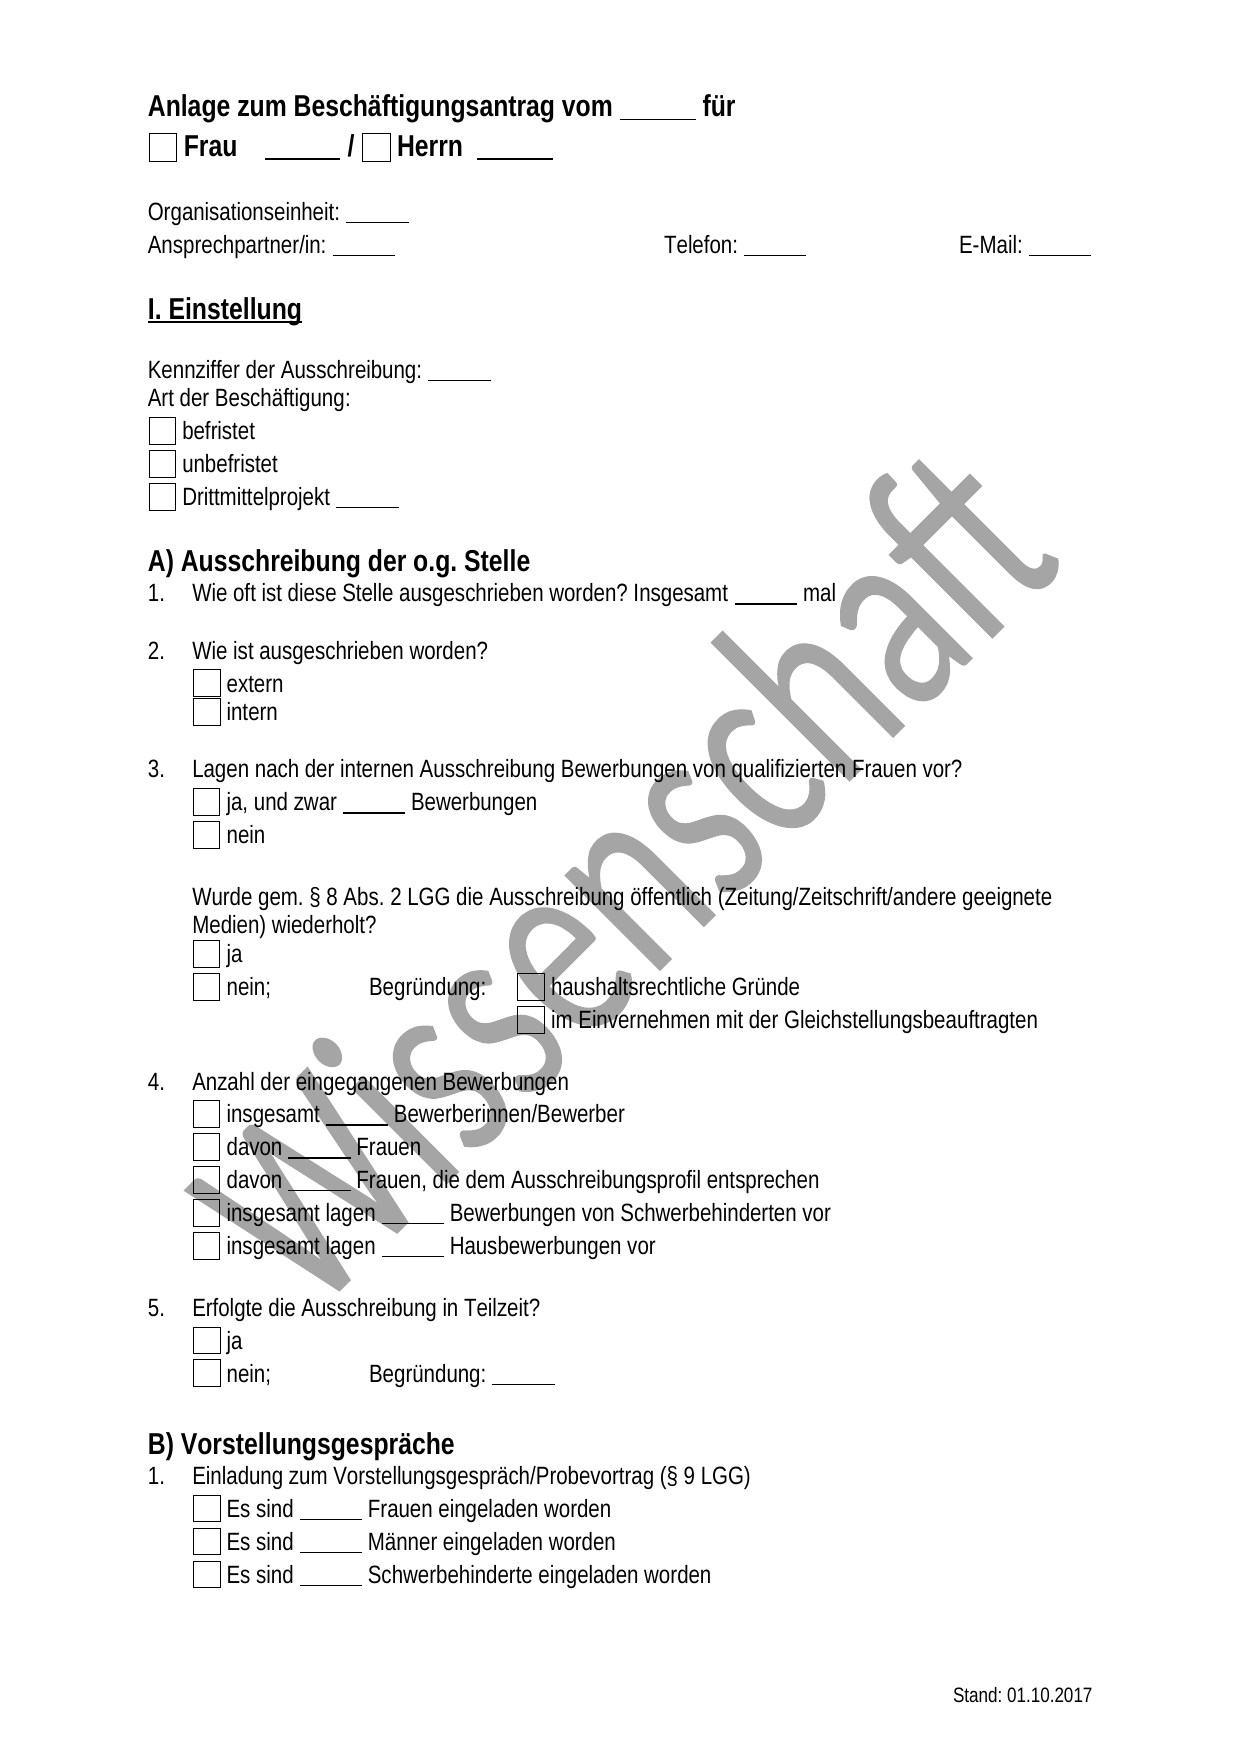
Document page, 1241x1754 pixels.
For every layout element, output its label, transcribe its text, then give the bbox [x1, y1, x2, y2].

text nein; Begründung: haushaltsrechtliche Gründe [192, 972, 1092, 1001]
list nein; Begründung: [192, 1358, 1092, 1387]
list Erfolgte die Ausschreibung in Teilzeit? [148, 1293, 1092, 1321]
text Kennziffer der Ausschreibung: [148, 355, 1092, 383]
text Es sind Schwerbehinderte eingeladen worden [192, 1559, 1092, 1588]
text A) Ausschreibung der o.g. Stelle [148, 544, 1092, 578]
text nein [192, 820, 1092, 849]
text Anlage zum Beschäftigungsantrag vom für [148, 89, 1092, 123]
text Organisationseinheit: [148, 197, 1092, 226]
list ja [192, 1326, 1092, 1354]
text Es sind Frauen eingeladen worden [192, 1494, 1092, 1522]
text insgesamt Bewerberinnen/Bewerber [192, 1099, 1092, 1128]
text B) Vorstellungsgespräche [148, 1426, 1092, 1461]
text unbefristet [148, 449, 1092, 478]
text ja [192, 939, 1092, 968]
text I. Einstellung [148, 291, 1092, 326]
text insgesamt lagen Bewerbungen von Schwerbehinderten vor [192, 1198, 1092, 1227]
text intern [192, 697, 1092, 726]
text Art der Beschäftigung: [148, 383, 1092, 412]
text davon Frauen, die dem Ausschreibungsprofil entsprechen [192, 1165, 1092, 1194]
text Frau / Herrn [148, 128, 1092, 163]
list Wie oft ist diese Stelle ausgeschrieben worden? Insgesamt mal [148, 578, 1092, 607]
text Ansprechpartner/in: Telefon: E-Mail: [148, 230, 1092, 258]
text Wurde gem. § 8 Abs. 2 LGG die Ausschreibung öffentlich (Zeitung/Zeitschrift/andere geeignete Medien) wiederholt? [192, 882, 1092, 939]
text befristet [148, 416, 1092, 445]
list Wie ist ausgeschrieben worden? [148, 636, 1092, 664]
text im Einvernehmen mit der Gleichstellungsbeauftragten [148, 1005, 1225, 1034]
text davon Frauen [192, 1132, 1092, 1161]
text insgesamt lagen Hausbewerbungen vor [192, 1231, 1092, 1260]
text Drittmittelprojekt [148, 482, 1092, 511]
list Lagen nach der internen Ausschreibung Bewerbungen von qualifizierten Frauen vor? [148, 754, 1092, 783]
text ja, und zwar Bewerbungen [192, 787, 1092, 816]
text extern [192, 668, 1092, 697]
list Anzahl der eingegangenen Bewerbungen [148, 1067, 1092, 1095]
text Es sind Männer eingeladen worden [192, 1527, 1092, 1555]
list Einladung zum Vorstellungsgespräch/Probevortrag (§ 9 LGG) [148, 1461, 1092, 1489]
